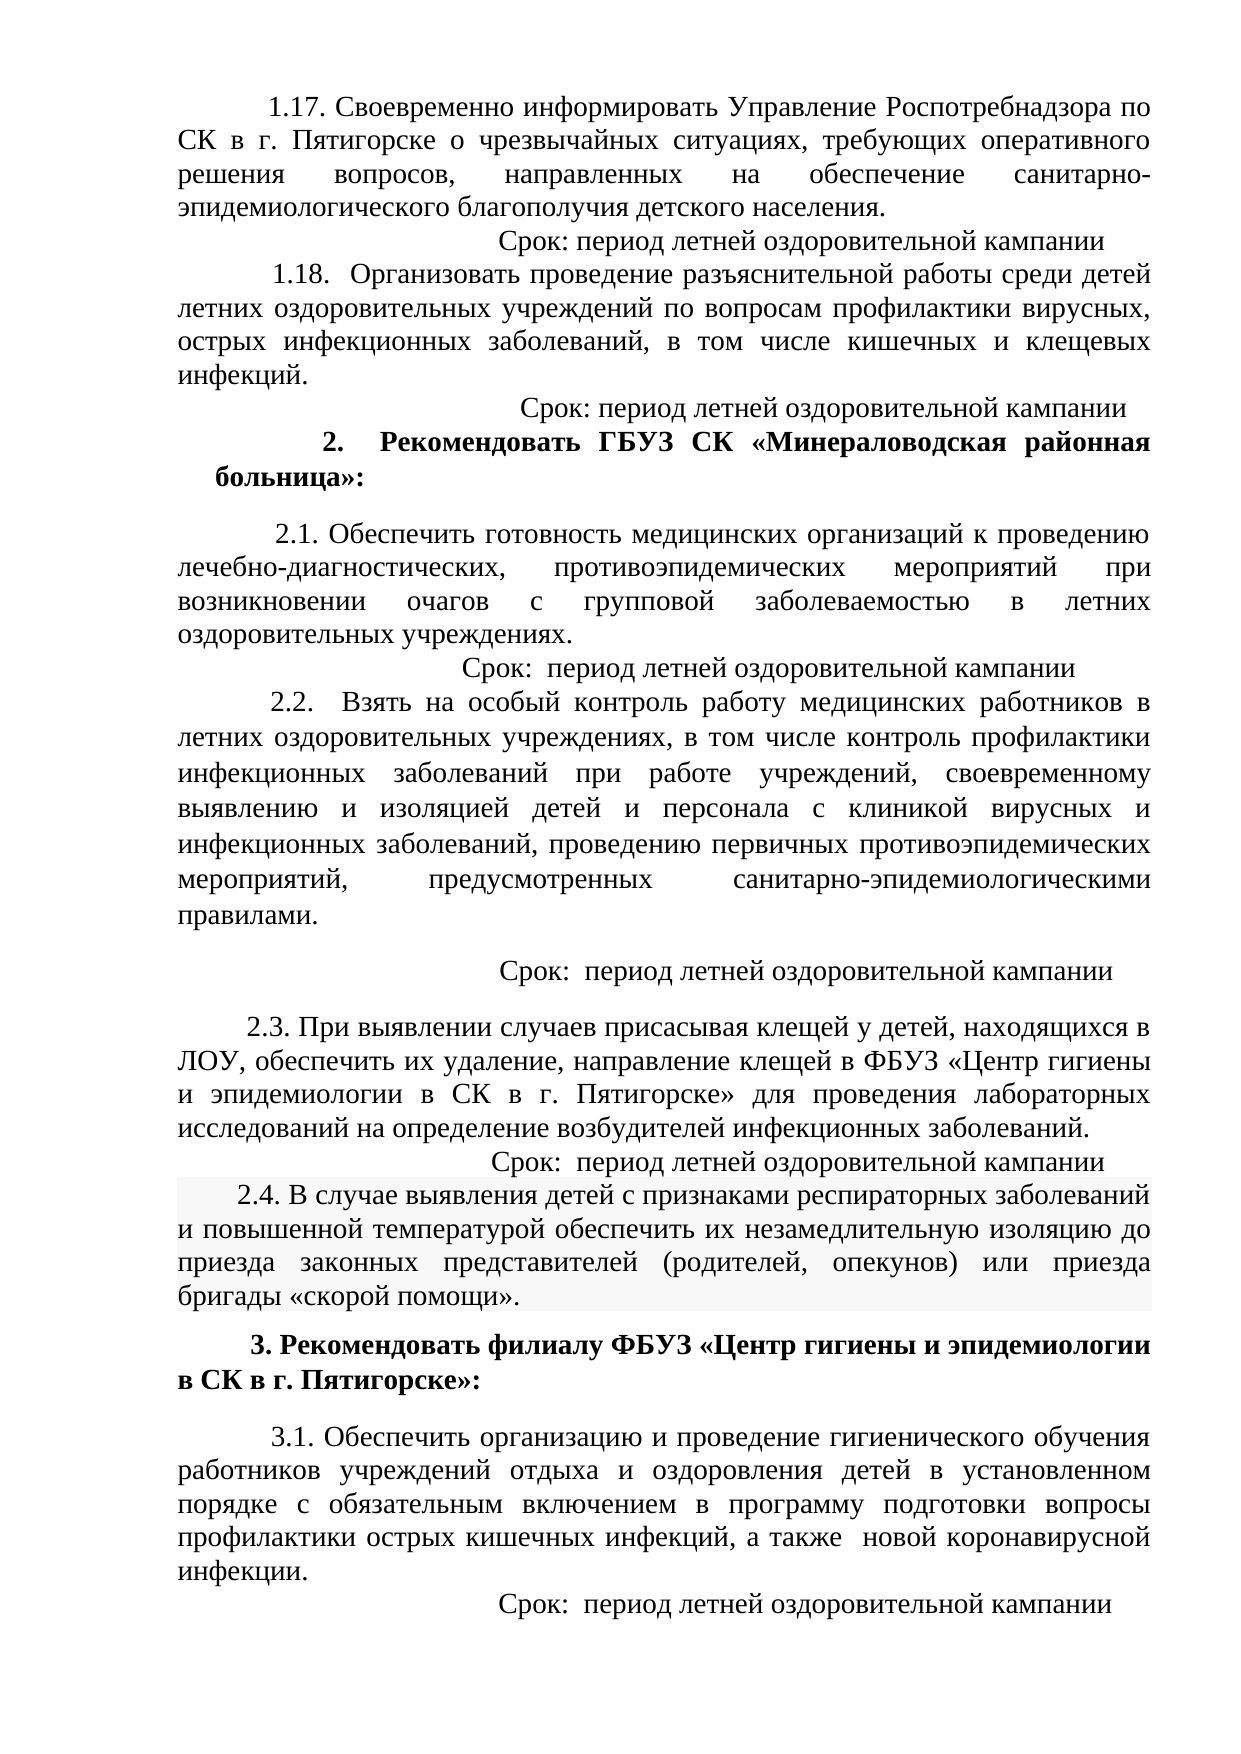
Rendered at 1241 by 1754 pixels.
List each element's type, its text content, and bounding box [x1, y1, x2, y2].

text Срок: период летней оздоровительной кампании [177, 1587, 1152, 1620]
text Срок: период летней оздоровительной кампании [177, 223, 1152, 256]
text Срок: период летней оздоровительной кампании [177, 1144, 1152, 1177]
text Срок: период летней оздоровительной кампании [177, 953, 1152, 987]
text 1.17. Своевременно информировать Управление Роспотребнадзора по СК в г. Пятигорске о чрезвычайных ситуациях, требующих оперативного решения вопросов, направленных на обеспечение санитарно-эпидемиологического благополучия детского населения. [177, 89, 1152, 223]
text 2.4. В случае выявления детей с признаками респираторных заболеваний и повышенной температурой обеспечить их незамедлительную изоляцию до приезда законных представителей (родителей, опекунов) или приезда бригады «скорой помощи». [177, 1177, 1152, 1311]
text Срок: период летней оздоровительной кампании [177, 391, 1152, 424]
text 2.1. Обеспечить готовность медицинских организаций к проведению лечебно-диагностических, противоэпидемических мероприятий при возникновении очагов с групповой заболеваемостью в летних оздоровительных учреждениях. [177, 516, 1152, 650]
text 2.2. Взять на особый контроль работу медицинских работников в летних оздоровительных учреждениях, в том числе контроль профилактики инфекционных заболеваний при работе учреждений, своевременному выявлению и изоляцией детей и персонала с клиникой вирусных и инфекционных заболеваний, проведению первичных противоэпидемических мероприятий, предусмотренных санитарно-эпидемиологическими правилами. [177, 684, 1152, 930]
text Срок: период летней оздоровительной кампании [177, 650, 1152, 684]
text 3.1. Обеспечить организацию и проведение гигиенического обучения работников учреждений отдыха и оздоровления детей в установленном порядке с обязательным включением в программу подготовки вопросы профилактики острых кишечных инфекций, а также новой коронавирусной инфекции. [177, 1419, 1152, 1587]
text 1.18. Организовать проведение разъяснительной работы среди детей летних оздоровительных учреждений по вопросам профилактики вирусных, острых инфекционных заболеваний, в том числе кишечных и клещевых инфекций. [177, 256, 1152, 391]
text 2.3. При выявлении случаев присасывая клещей у детей, находящихся в ЛОУ, обеспечить их удаление, направление клещей в ФБУЗ «Центр гигиены и эпидемиологии в СК в г. Пятигорске» для проведения лабораторных исследований на определение возбудителей инфекционных заболеваний. [177, 1009, 1152, 1144]
text 3. Рекомендовать филиалу ФБУЗ «Центр гигиены и эпидемиологии в СК в г. Пятигорске»: [177, 1327, 1152, 1396]
text 2. Рекомендовать ГБУЗ СК «Минераловодская районная больница»: [215, 424, 1152, 493]
